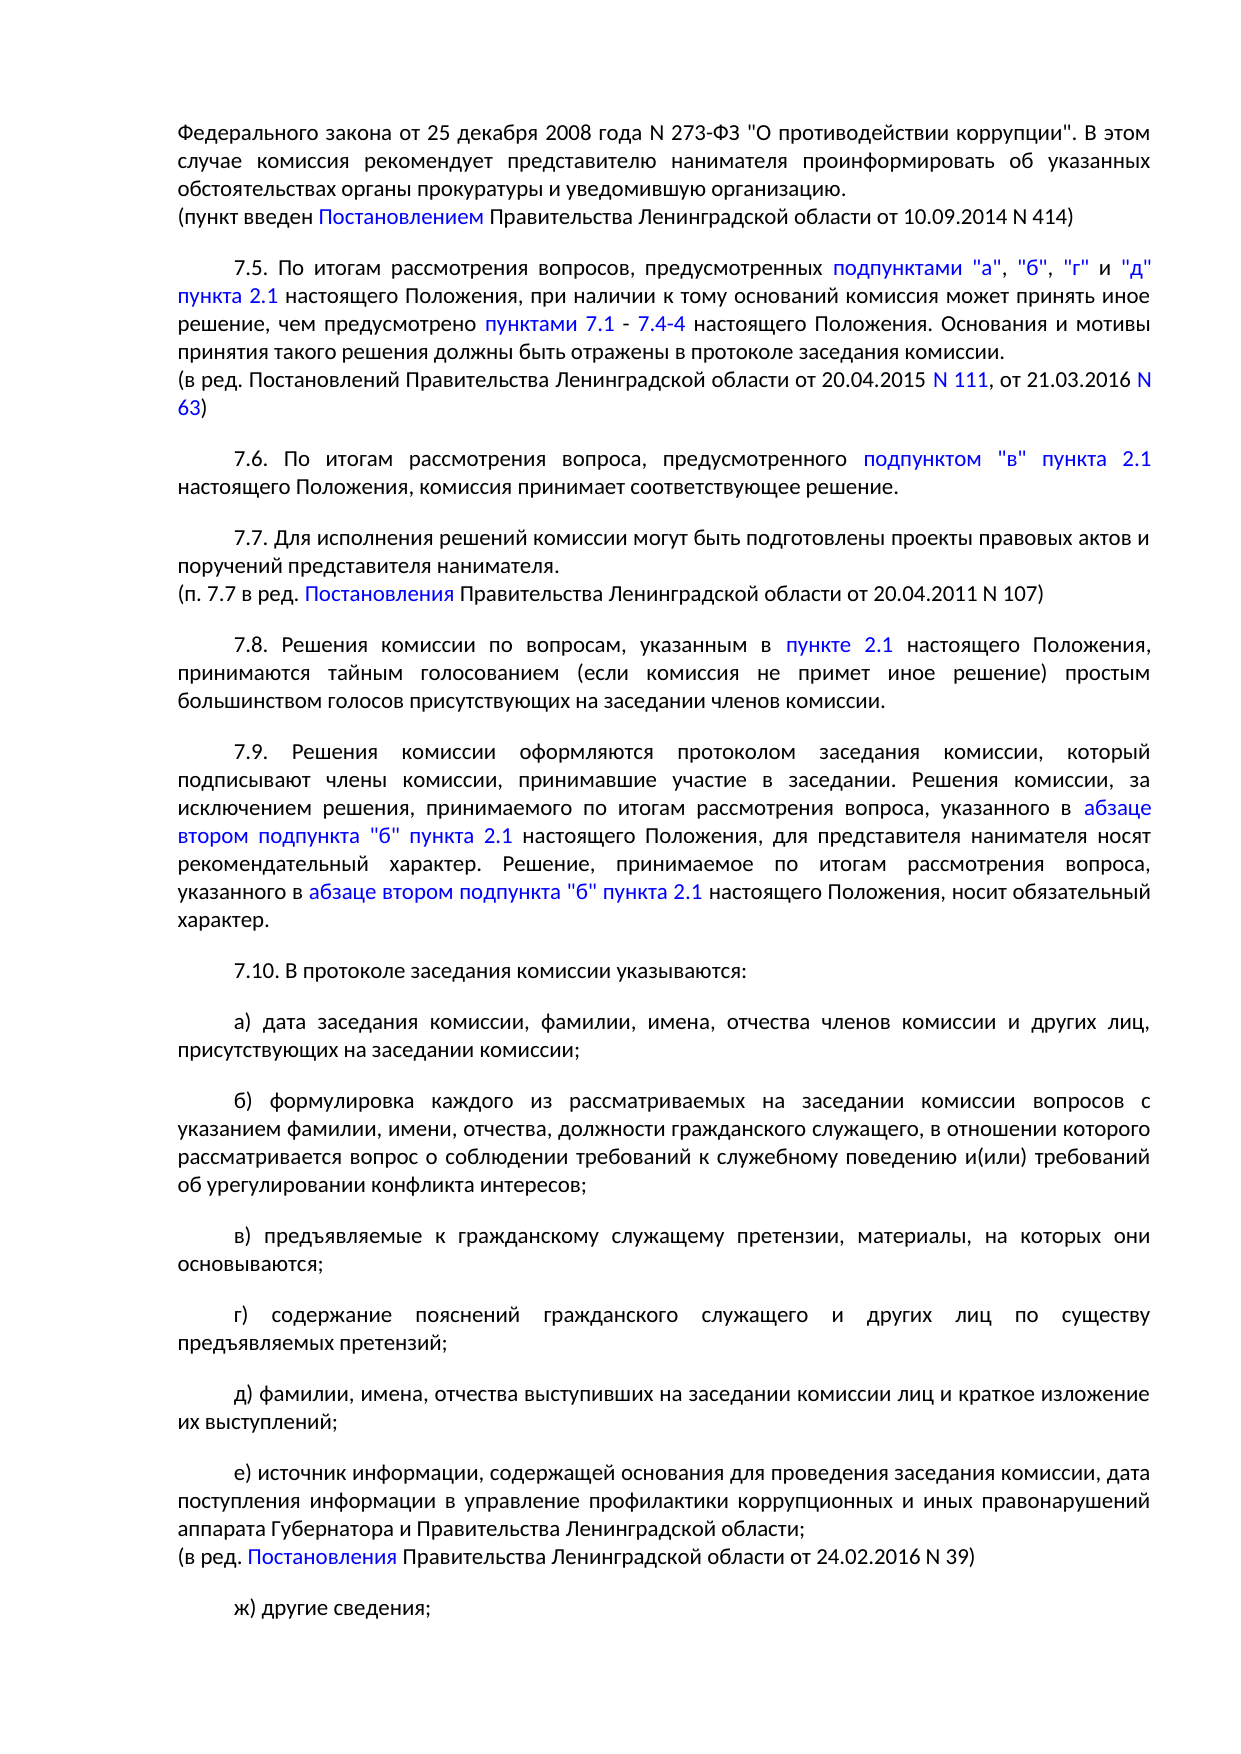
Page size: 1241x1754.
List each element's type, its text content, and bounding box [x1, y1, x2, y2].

text б) формулировка каждого из рассматриваемых на заседании комиссии вопросов с указанием фамилии, имени, отчества, должности гражданского служащего, в отношении которого рассматривается вопрос о соблюдении требований к служебному поведению и(или) требований об урегулировании конфликта интересов; [177, 1086, 1152, 1198]
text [177, 118, 1152, 202]
text д) фамилии, имена, отчества выступивших на заседании комиссии лиц и краткое изложение их выступлений; [177, 1379, 1152, 1435]
text (пункт введен Постановлением Правительства Ленинградской области от 10.09.2014 N 414) [177, 202, 1152, 230]
text 7.9. Решения комиссии оформляются протоколом заседания комиссии, который подписывают члены комиссии, принимавшие участие в заседании. Решения комиссии, за исключением решения, принимаемого по итогам рассмотрения вопроса, указанного в абзаце втором подпункта "б" пункта 2.1 настоящего Положения, для представителя нанимателя носят рекомендательный характер. Решение, принимаемое по итогам рассмотрения вопроса, указанного в абзаце втором подпункта "б" пункта 2.1 настоящего Положения, носит обязательный характер. [177, 737, 1152, 933]
text 7.6. По итогам рассмотрения вопроса, предусмотренного подпунктом "в" пункта 2.1 настоящего Положения, комиссия принимает соответствующее решение. [177, 444, 1152, 500]
text 7.10. В протоколе заседания комиссии указываются: [177, 956, 1152, 984]
text а) дата заседания комиссии, фамилии, имена, отчества членов комиссии и других лиц, присутствующих на заседании комиссии; [177, 1007, 1152, 1063]
text г) содержание пояснений гражданского служащего и других лиц по существу предъявляемых претензий; [177, 1300, 1152, 1356]
text (п. 7.7 в ред. Постановления Правительства Ленинградской области от 20.04.2011 N 107) [177, 579, 1152, 607]
text (в ред. Постановлений Правительства Ленинградской области от 20.04.2015 N 111, от 21.03.2016 N 63) [177, 365, 1152, 421]
text в) предъявляемые к гражданскому служащему претензии, материалы, на которых они основываются; [177, 1221, 1152, 1277]
text (в ред. Постановления Правительства Ленинградской области от 24.02.2016 N 39) [177, 1542, 1152, 1570]
text ж) другие сведения; [177, 1593, 1152, 1621]
text е) источник информации, содержащей основания для проведения заседания комиссии, дата поступления информации в управление профилактики коррупционных и иных правонарушений аппарата Губернатора и Правительства Ленинградской области; [177, 1458, 1152, 1542]
text 7.5. По итогам рассмотрения вопросов, предусмотренных подпунктами "а", "б", "г" и "д" пункта 2.1 настоящего Положения, при наличии к тому оснований комиссия может принять иное решение, чем предусмотрено пунктами 7.1 - 7.4-4 настоящего Положения. Основания и мотивы принятия такого решения должны быть отражены в протоколе заседания комиссии. [177, 253, 1152, 365]
text 7.7. Для исполнения решений комиссии могут быть подготовлены проекты правовых актов и поручений представителя нанимателя. [177, 523, 1152, 579]
text 7.8. Решения комиссии по вопросам, указанным в пункте 2.1 настоящего Положения, принимаются тайным голосованием (если комиссия не примет иное решение) простым большинством голосов присутствующих на заседании членов комиссии. [177, 630, 1152, 714]
